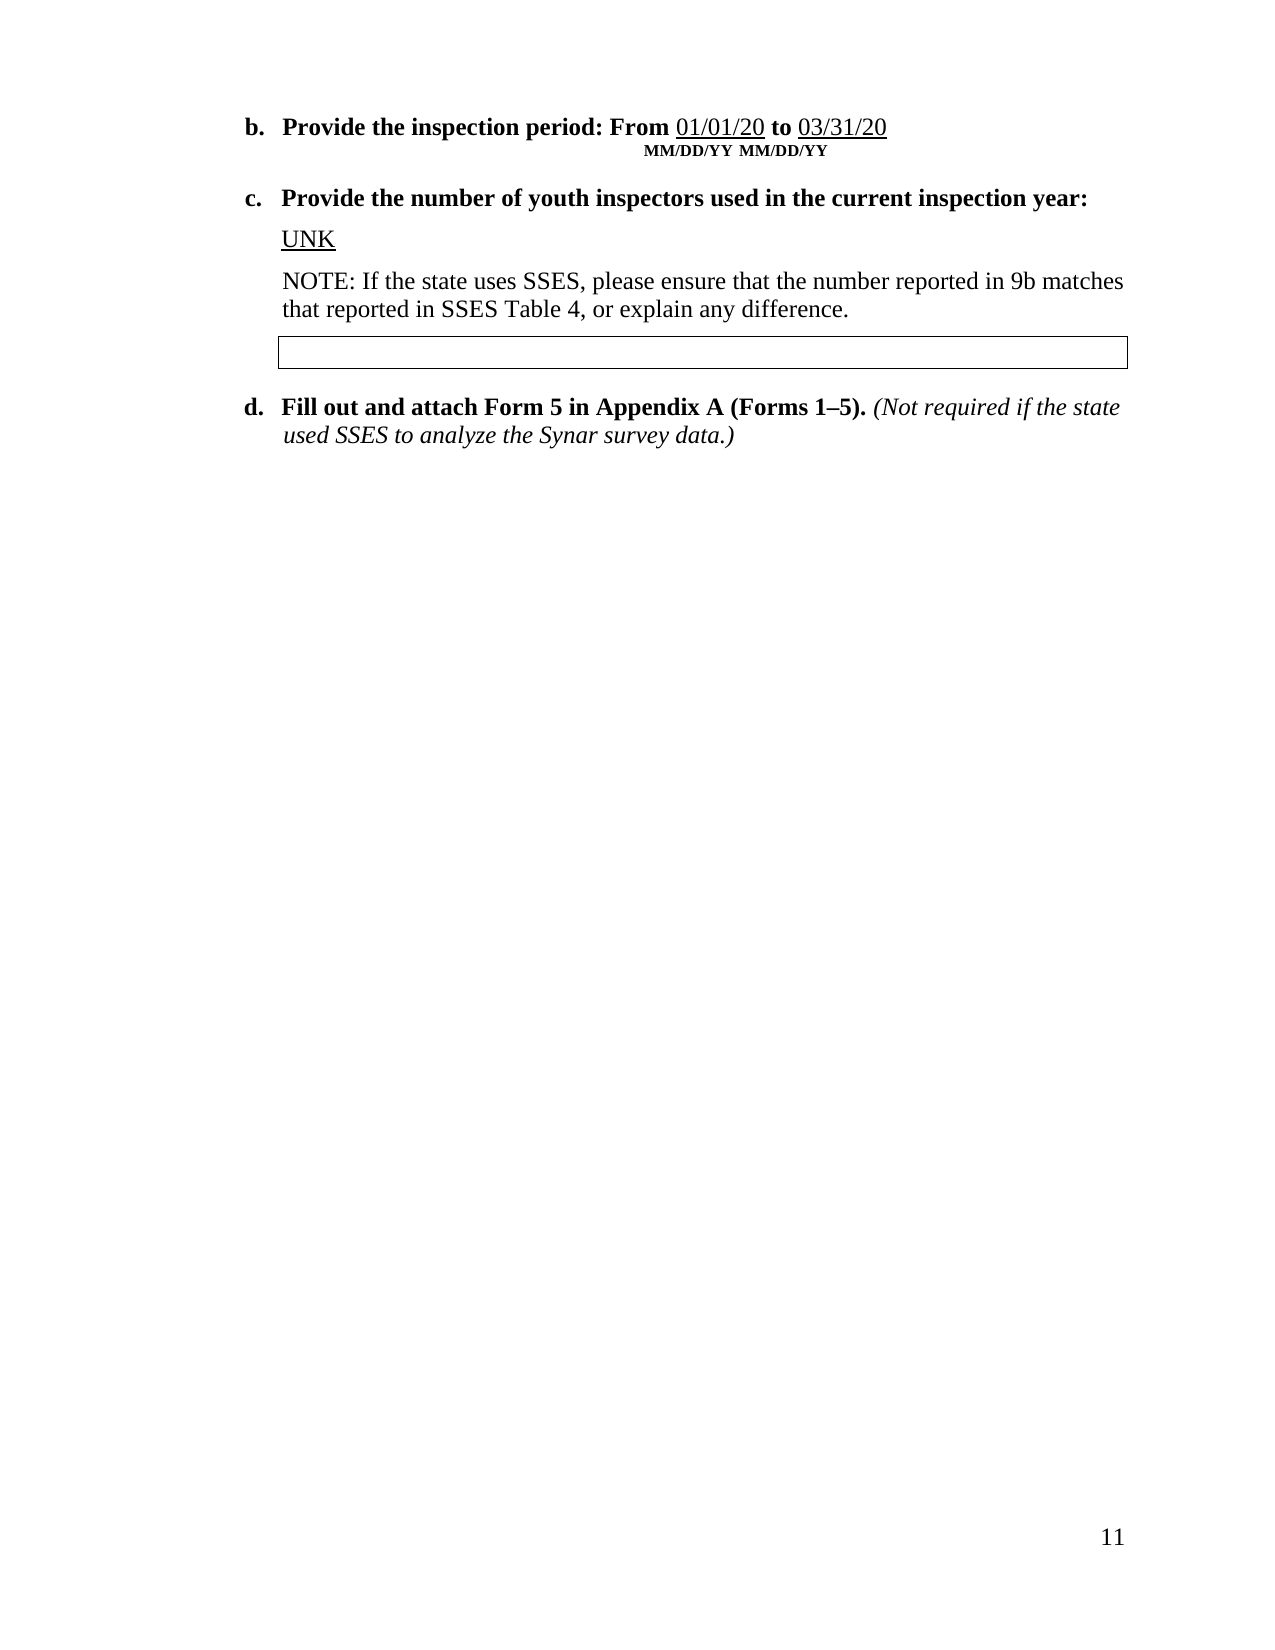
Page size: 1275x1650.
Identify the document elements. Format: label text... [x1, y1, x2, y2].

text MM/DD/YY MM/DD/YY [244, 141, 1125, 160]
list Provide the inspection period: From 01/01/20 to 03/31/20 [244, 112, 1125, 141]
list d. Fill out and attach Form 5 in Appendix A (Forms 1–5). (Not required if the state used SSES to analyze the Synar survey data.) [244, 392, 1125, 449]
text UNK [244, 224, 1125, 253]
text c. Provide the number of youth inspectors used in the current inspection year: [244, 183, 1125, 212]
text NOTE: If the state uses SSES, please ensure that the number reported in 9b matches that reported in SSES Table 4, or explain any difference. [282, 266, 1125, 323]
